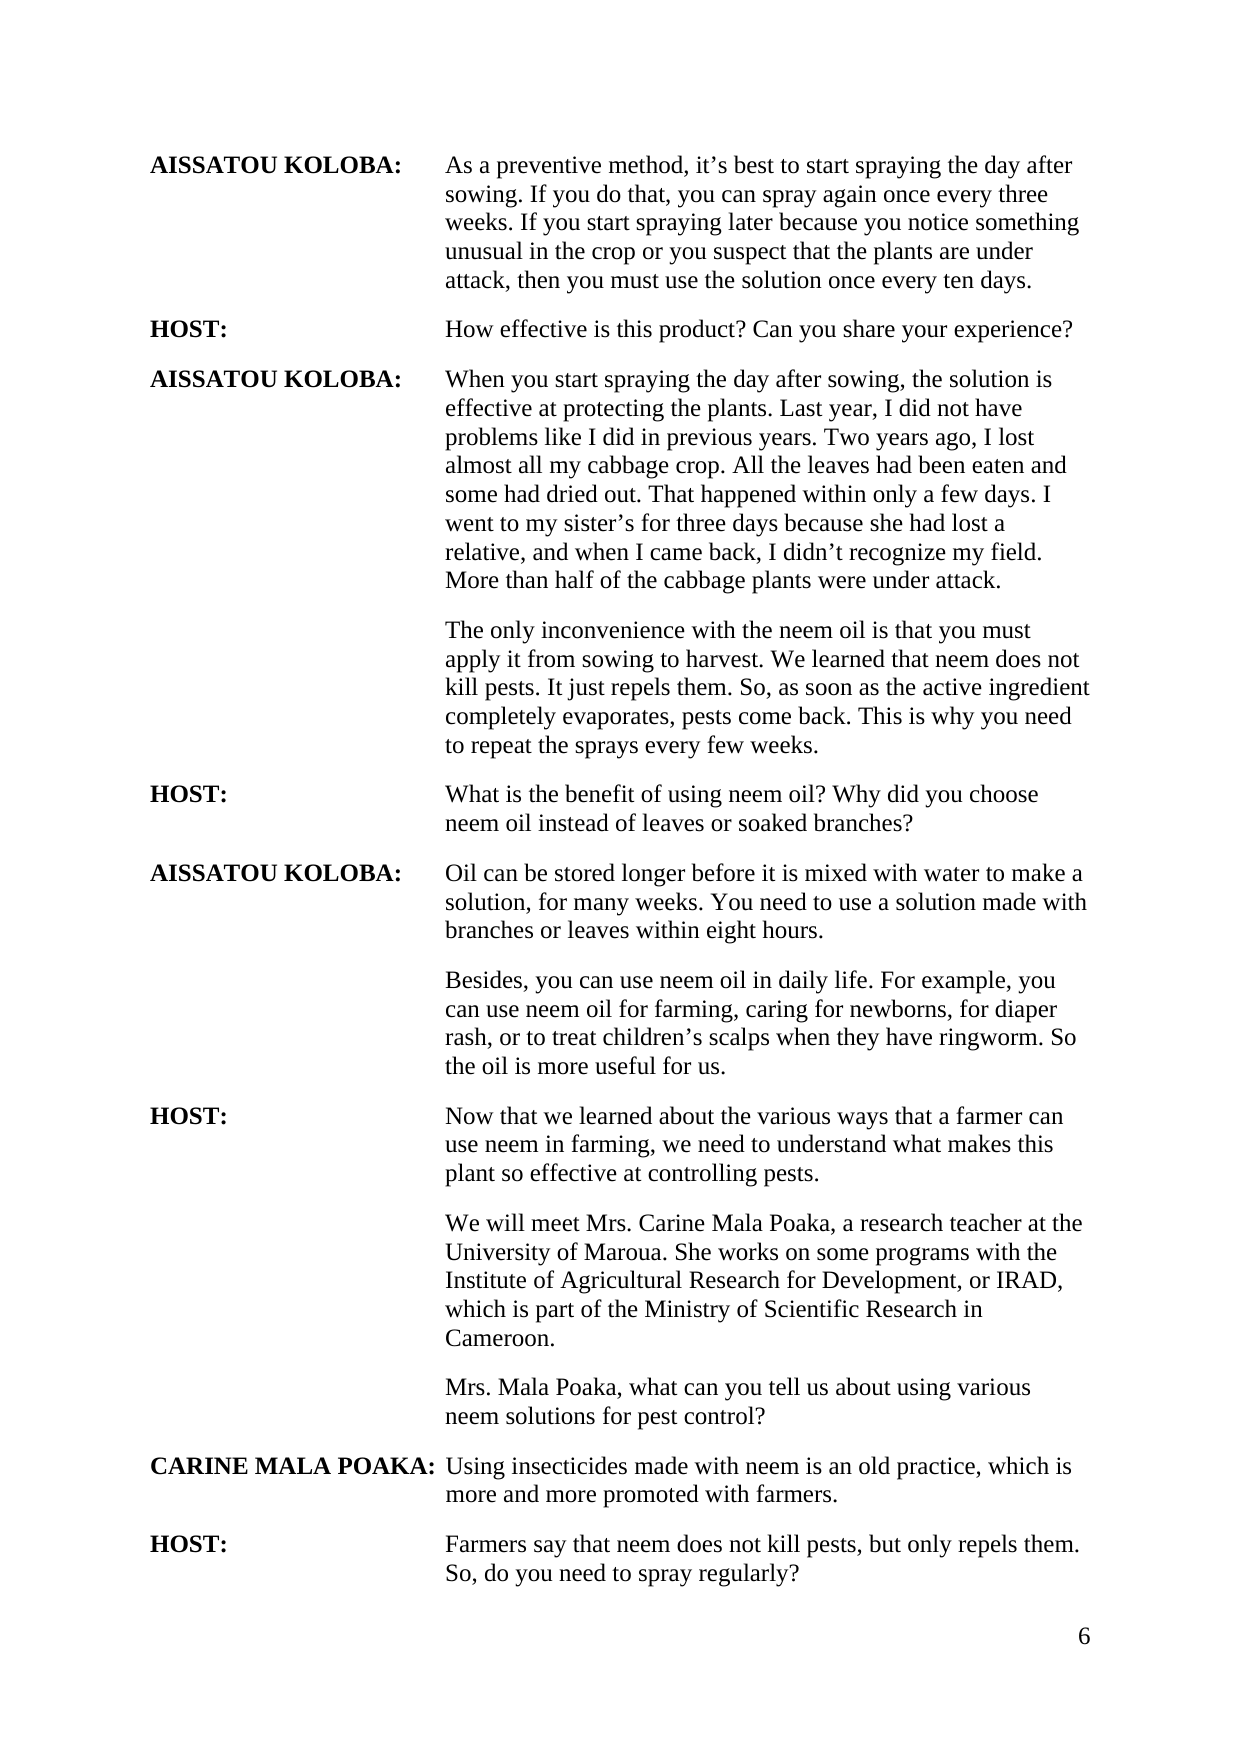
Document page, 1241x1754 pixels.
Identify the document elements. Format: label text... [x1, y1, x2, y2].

text We will meet Mrs. Carine Mala Poaka, a research teacher at the University of Maroua. She works on some programs with the Institute of Agricultural Research for Development, or IRAD, which is part of the Ministry of Scientific Research in Cameroon. [150, 1208, 1090, 1352]
text AISSATOU KOLOBA: When you start spraying the day after sowing, the solution is effective at protecting the plants. Last year, I did not have problems like I did in previous years. Two years ago, I lost almost all my cabbage crop. All the leaves had been eaten and some had dried out. That happened within only a few days. I went to my sister’s for three days because she had lost a relative, and when I came back, I didn’t recognize my field. More than half of the cabbage plants were under attack. [150, 364, 1090, 594]
text HOST: Farmers say that neem does not kill pests, but only repels them. So, do you need to spray regularly? [150, 1529, 1090, 1587]
text AISSATOU KOLOBA: Oil can be stored longer before it is mixed with water to make a solution, for many weeks. You need to use a solution made with branches or leaves within eight hours. [150, 858, 1090, 944]
text HOST: What is the benefit of using neem oil? Why did you choose neem oil instead of leaves or soaked branches? [150, 779, 1090, 837]
text Mrs. Mala Poaka, what can you tell us about using various neem solutions for pest control? [150, 1372, 1090, 1430]
text HOST: How effective is this product? Can you share your experience? [150, 314, 1090, 343]
text The only inconvenience with the neem oil is that you must apply it from sowing to harvest. We learned that neem does not kill pests. It just repels them. So, as soon as the active ingredient completely evaporates, pests come back. This is why you need to repeat the sprays every few weeks. [445, 615, 1090, 759]
text Besides, you can use neem oil in daily life. For example, you can use neem oil for farming, caring for newborns, for diaper rash, or to treat children’s scalps when they have ringworm. So the oil is more useful for us. [150, 965, 1090, 1080]
text AISSATOU KOLOBA: As a preventive method, it’s best to start spraying the day after sowing. If you do that, you can spray again once every three weeks. If you start spraying later because you notice something unusual in the crop or you suspect that the plants are under attack, then you must use the solution once every ten days. [150, 150, 1090, 294]
text HOST: Now that we learned about the various ways that a farmer can use neem in farming, we need to understand what makes this plant so effective at controlling pests. [150, 1101, 1090, 1187]
text CARINE MALA POAKA: Using insecticides made with neem is an old practice, which is more and more promoted with farmers. [150, 1451, 1090, 1508]
